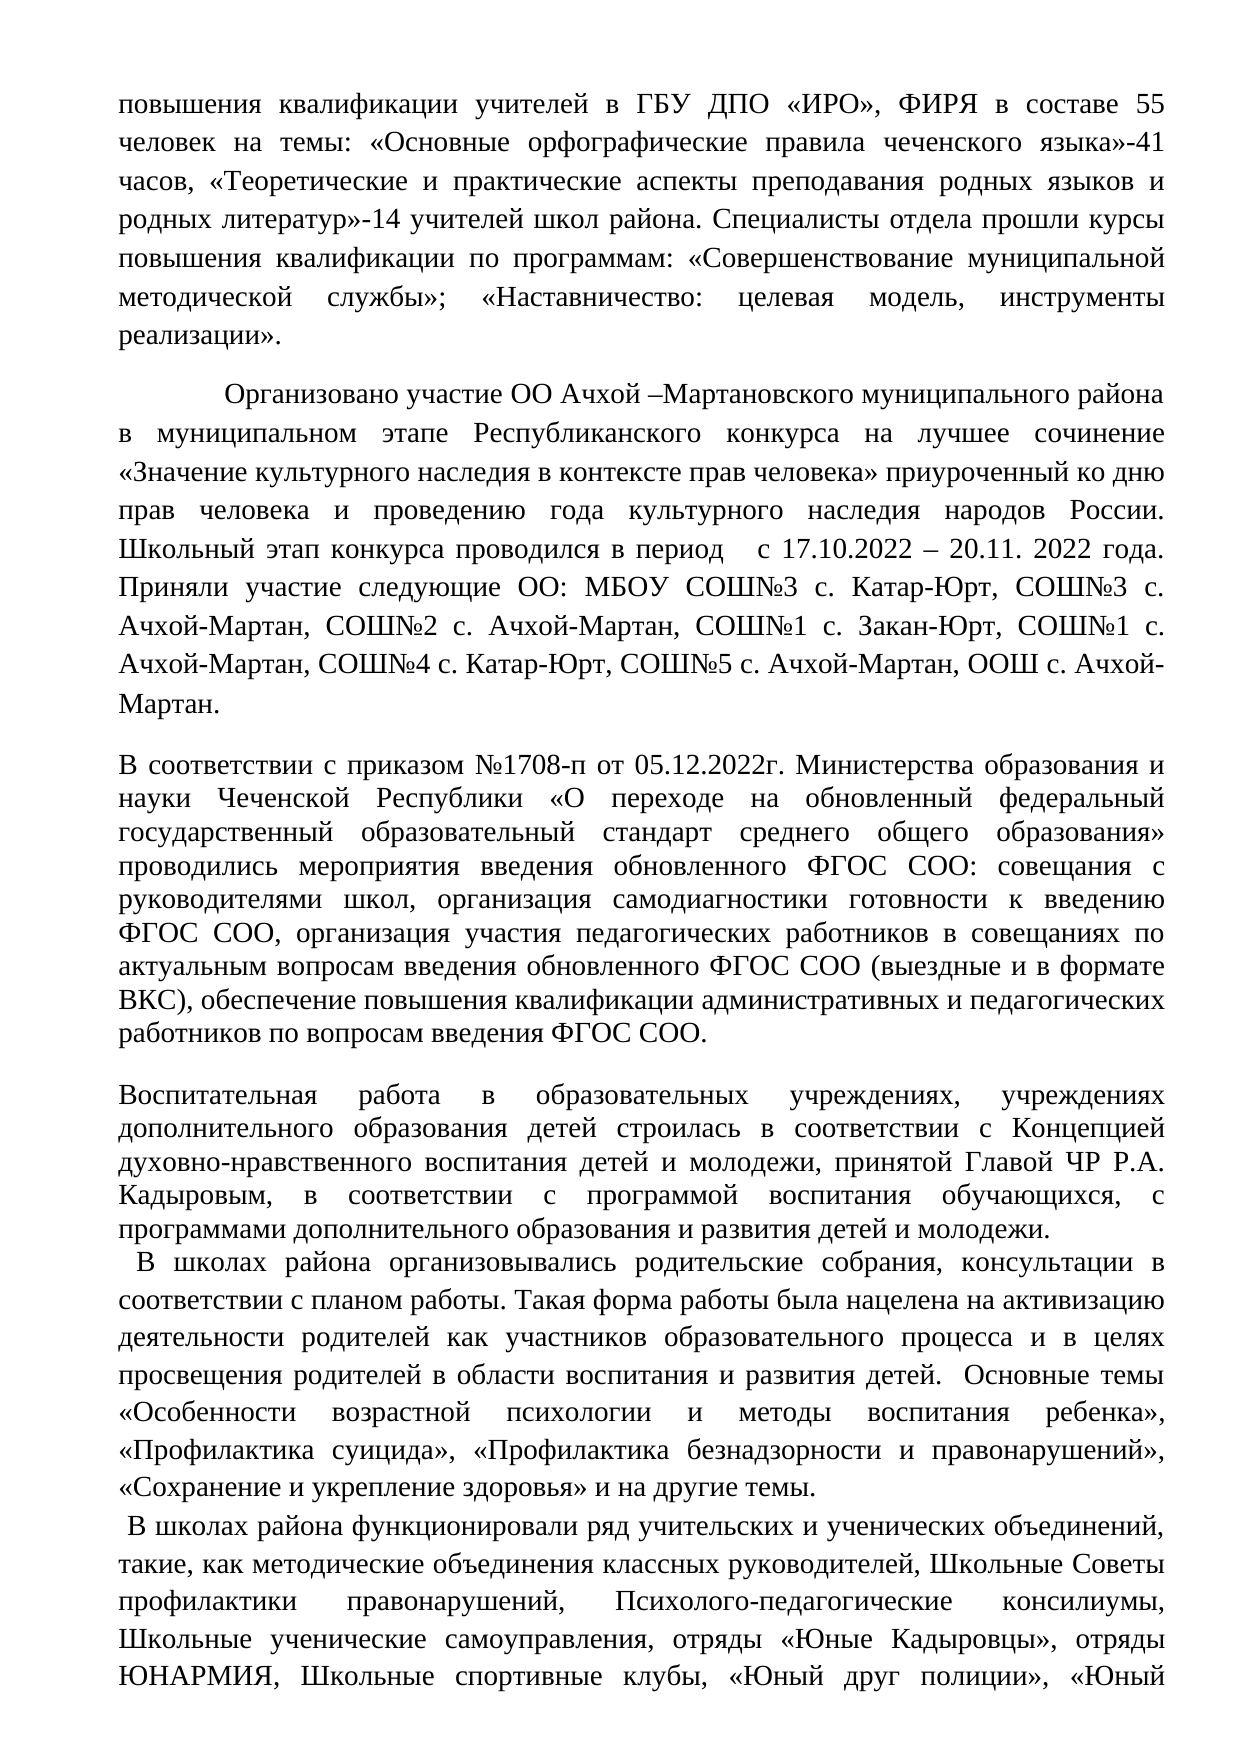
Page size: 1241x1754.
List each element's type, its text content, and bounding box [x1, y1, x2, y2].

text В соответствии с приказом №1708-п от 05.12.2022г. Министерства образования и науки Чеченской Республики «О переходе на обновленный федеральный государственный образовательный стандарт среднего общего образования» проводились мероприятия введения обновленного ФГОС СОО: совещания с руководителями школ, организация самодиагностики готовности к введению ФГОС СОО, организация участия педагогических работников в совещаниях по актуальным вопросам введения обновленного ФГОС СОО (выездные и в формате ВКС), обеспечение повышения квалификации административных и педагогических работников по вопросам введения ФГОС СОО. [118, 747, 1166, 1049]
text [118, 86, 1166, 351]
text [118, 1508, 1166, 1692]
text Воспитательная работа в образовательных учреждениях, учреждениях дополнительного образования детей строилась в соответствии с Концепцией духовно-нравственного воспитания детей и молодежи, принятой Главой ЧР Р.А. Кадыровым, в соответствии с программой воспитания обучающихся, с программами дополнительного образования и развития детей и молодежи. [118, 1077, 1166, 1244]
text Организовано участие ОО Ачхой –Мартановского муниципального района в муниципальном этапе Республиканского конкурса на лучшее сочинение «Значение культурного наследия в контексте прав человека» приуроченный ко дню прав человека и проведению года культурного наследия народов России. Школьный этап конкурса проводился в период с 17.10.2022 – 20.11. 2022 года. Приняли участие следующие ОО: МБОУ СОШ№3 с. Катар-Юрт, СОШ№3 с. Ачхой-Мартан, СОШ№2 с. Ачхой-Мартан, СОШ№1 с. Закан-Юрт, СОШ№1 с. Ачхой-Мартан, СОШ№4 с. Катар-Юрт, СОШ№5 с. Ачхой-Мартан, ООШ с. Ачхой-Мартан. [118, 377, 1166, 721]
text В школах района организовывались родительские собрания, консультации в соответствии с планом работы. Такая форма работы была нацелена на активизацию деятельности родителей как участников образовательного процесса и в целях просвещения родителей в области воспитания и развития детей. Основные темы «Особенности возрастной психологии и методы воспитания ребенка», «Профилактика суицида», «Профилактика безнадзорности и правонарушений», «Сохранение и укрепление здоровья» и на другие темы. [118, 1244, 1166, 1503]
